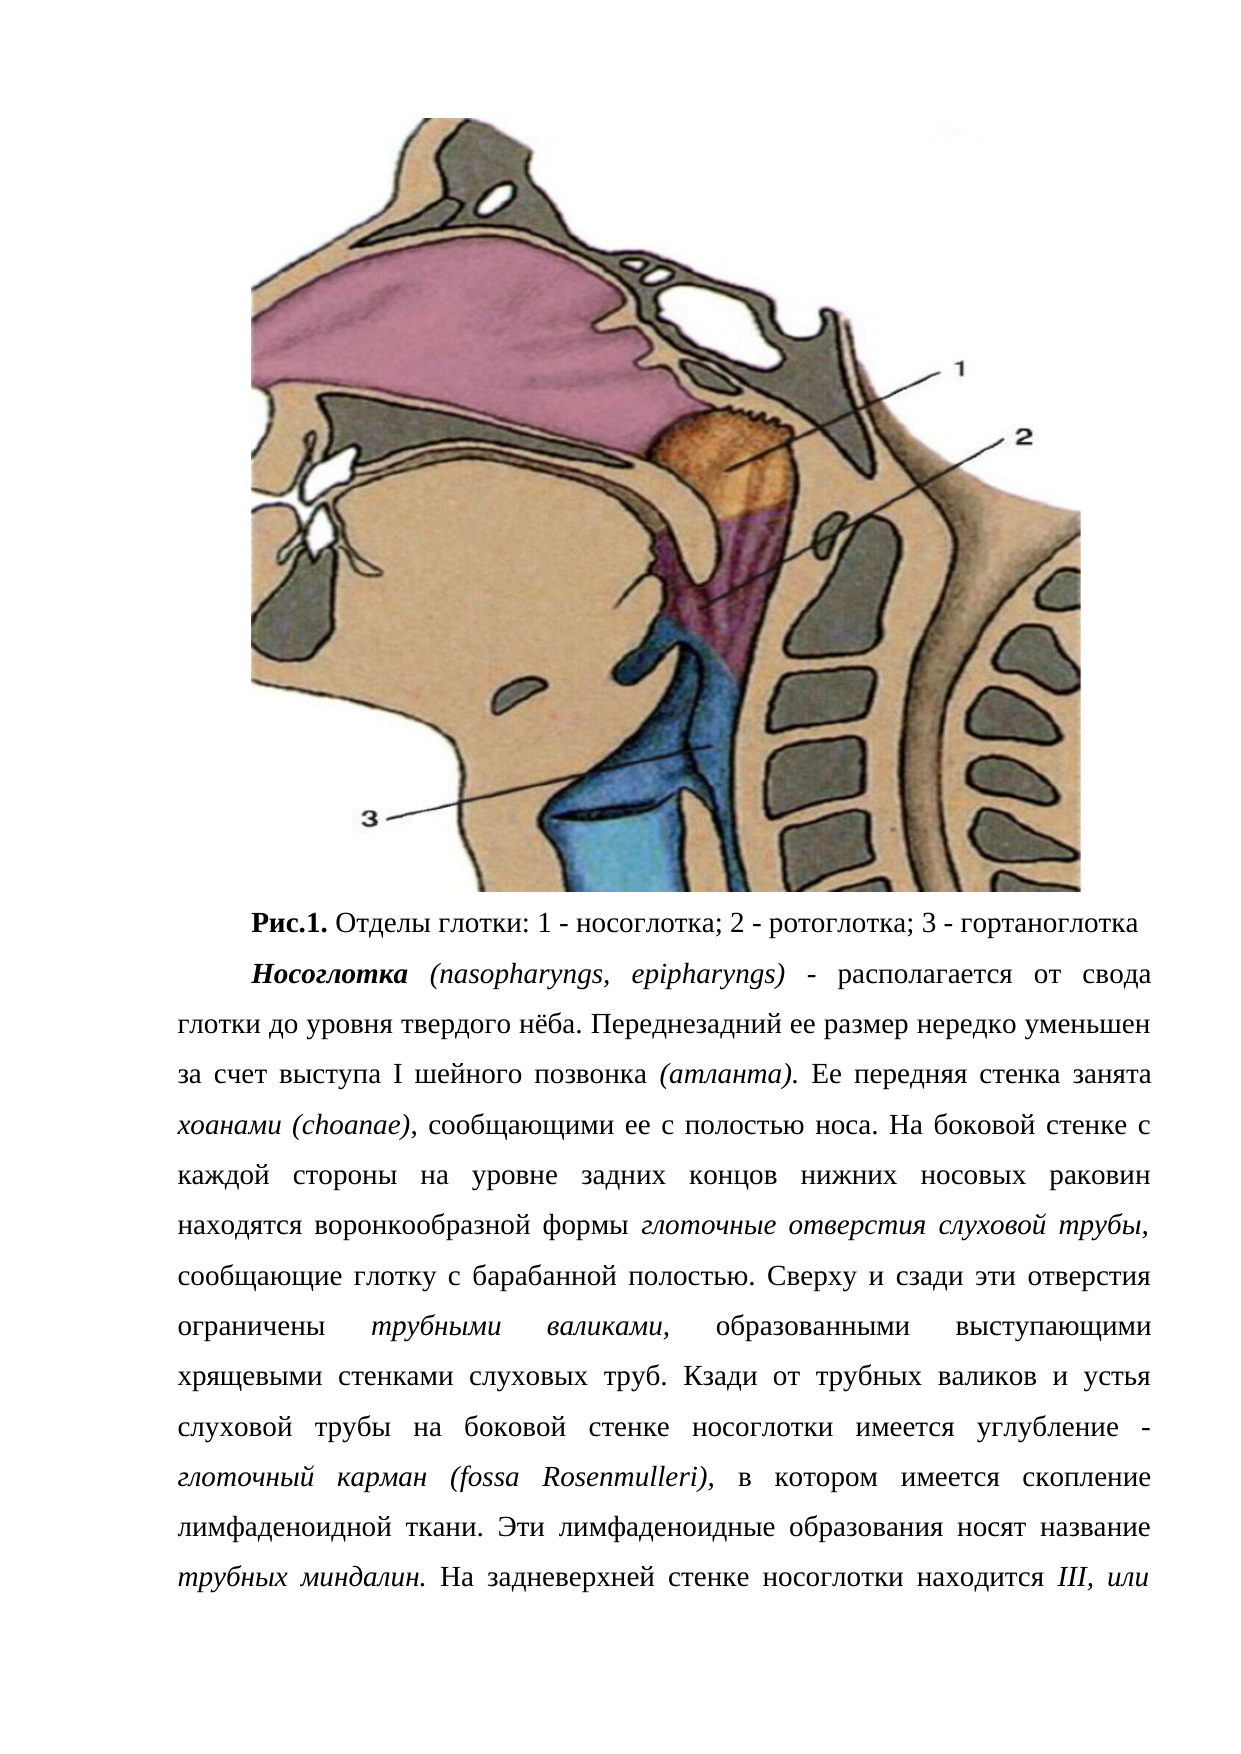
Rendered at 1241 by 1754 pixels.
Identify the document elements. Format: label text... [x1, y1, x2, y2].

picture [251, 118, 1081, 892]
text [177, 956, 1152, 1593]
text Рис.1. Отделы глотки: 1 - носоглотка; 2 - ротоглотка; 3 - гортаноглотка [177, 906, 1152, 939]
